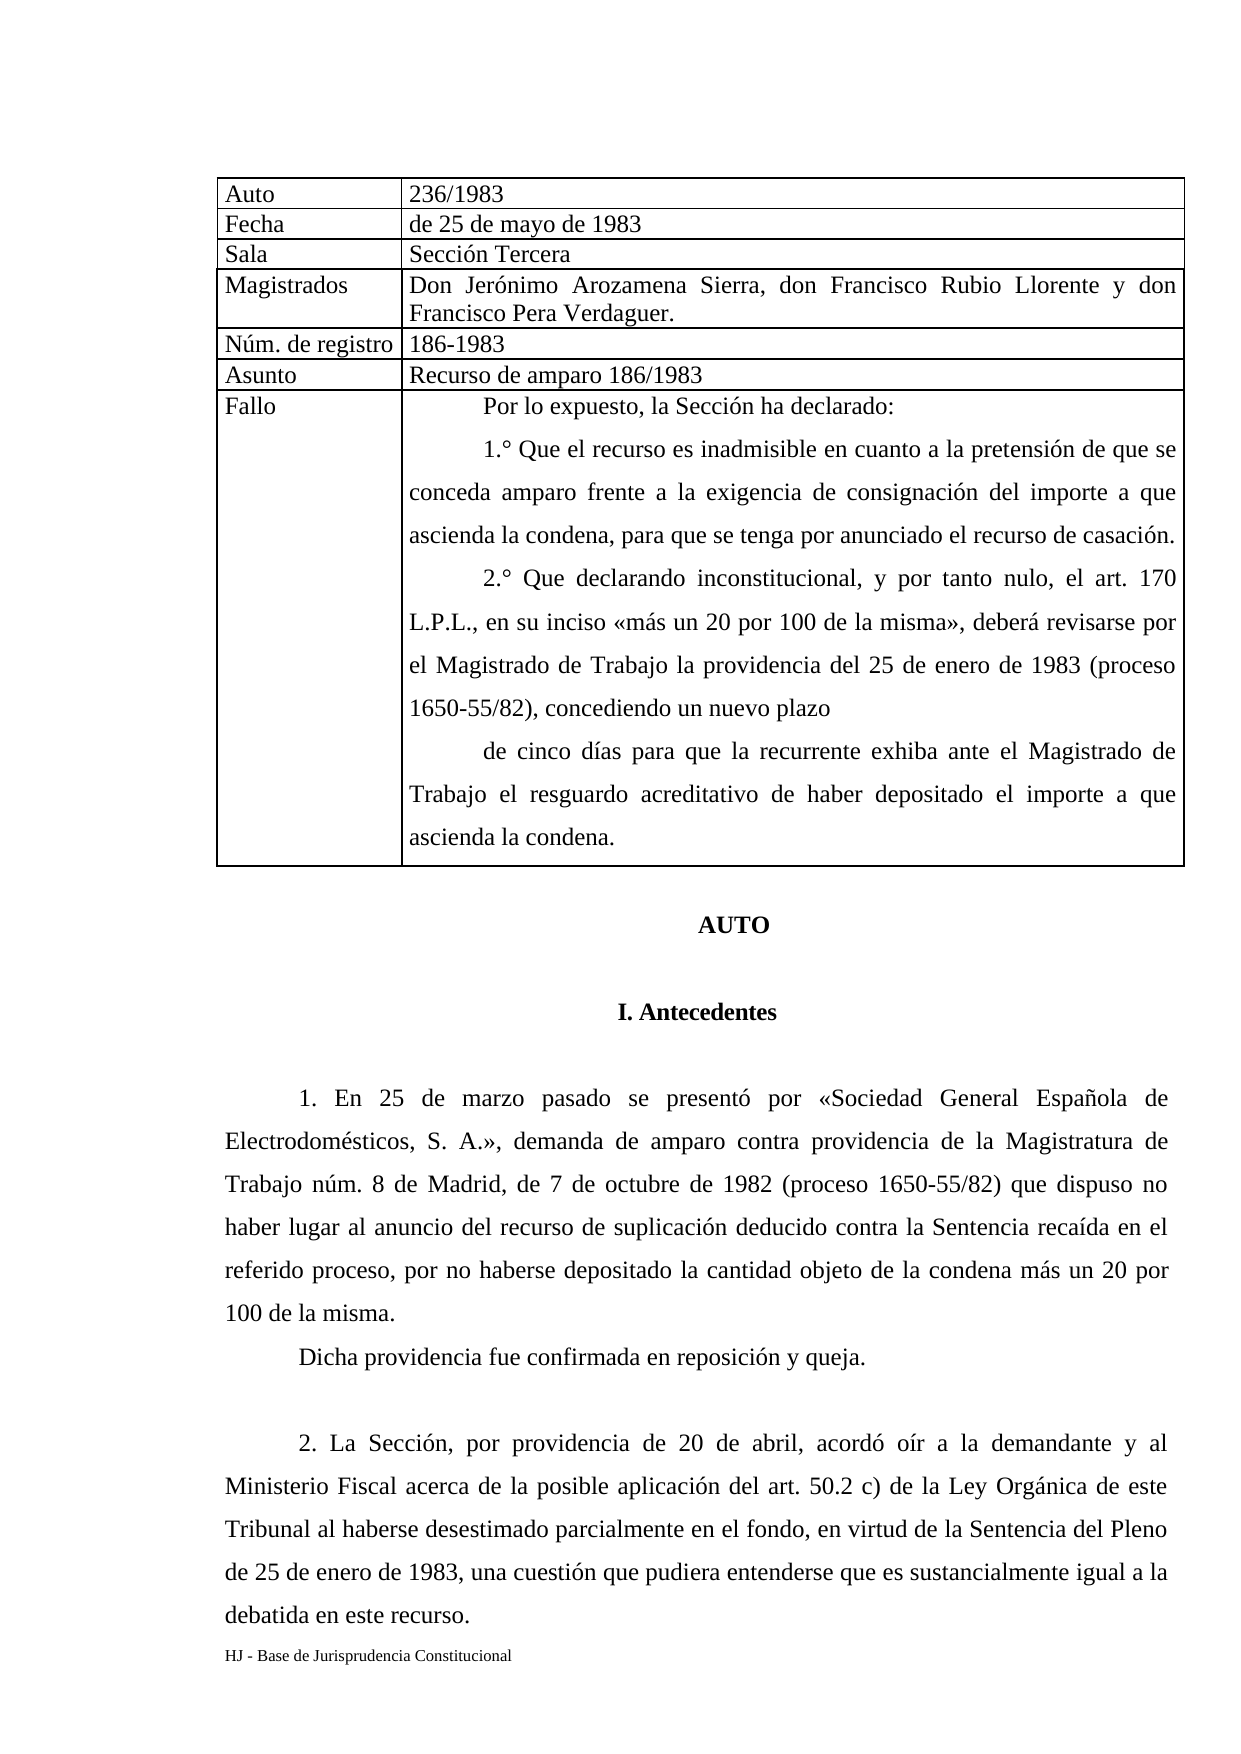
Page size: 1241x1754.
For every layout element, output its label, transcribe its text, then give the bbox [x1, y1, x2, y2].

table_cell Recurso de amparo 186/1983 [403, 360, 1183, 389]
table_cell Asunto [218, 360, 401, 389]
table_cell Sala [218, 240, 401, 268]
table_header 236/1983 [402, 179, 1184, 207]
table_cell Magistrados [218, 270, 401, 327]
text 1. En 25 de marzo pasado se presentó por «Sociedad General Española de Electrodomésticos, S. A.», demanda de amparo contra providencia de la Magistratura de Trabajo núm. 8 de Madrid, de 7 de octubre de 1982 (proceso 1650-55/82) que dispuso no haber lugar al anuncio del recurso de suplicación deducido contra la Sentencia recaída en el referido proceso, por no haberse depositado la cantidad objeto de la condena más un 20 por 100 de la misma. [224, 1083, 1169, 1327]
table_cell de 25 de mayo de 1983 [402, 209, 1184, 238]
table_cell Fallo [218, 391, 401, 865]
table_cell Por lo expuesto, la Sección ha declarado: 1.° Que el recurso es inadmisible en cuanto a la pretensión de que se conceda amparo frente a la exigencia de consignación del importe a que ascienda la condena, para que se tenga por anunciado el recurso de casación. 2.° Que declarando inconstitucional, y por tanto nulo, el art. 170 L.P.L., en su inciso «más un 20 por 100 de la misma», deberá revisarse por el Magistrado de Trabajo la providencia del 25 de enero de 1983 (proceso 1650-55/82), concediendo un nuevo plazo de cinco días para que la recurrente exhiba ante el Magistrado de Trabajo el resguardo acreditativo de haber depositado el importe a que ascienda la condena. [403, 391, 1183, 865]
table_header Auto [218, 179, 401, 207]
text I. Antecedentes [224, 997, 1169, 1025]
text Dicha providencia fue confirmada en reposición y queja. [224, 1342, 1169, 1370]
table_cell Sección Tercera [402, 240, 1184, 268]
table_cell Fecha [218, 209, 401, 238]
table_cell Núm. de registro [218, 329, 401, 358]
text AUTO [224, 910, 1169, 939]
table_cell Don Jerónimo Arozamena Sierra, don Francisco Rubio Llorente y don Francisco Pera Verdaguer. [403, 270, 1183, 327]
table_cell 186-1983 [403, 329, 1183, 358]
text 2. La Sección, por providencia de 20 de abril, acordó oír a la demandante y al Ministerio Fiscal acerca de la posible aplicación del art. 50.2 c) de la Ley Orgánica de este Tribunal al haberse desestimado parcialmente en el fondo, en virtud de la Sentencia del Pleno de 25 de enero de 1983, una cuestión que pudiera entenderse que es sustancialmente igual a la debatida en este recurso. [224, 1428, 1169, 1629]
